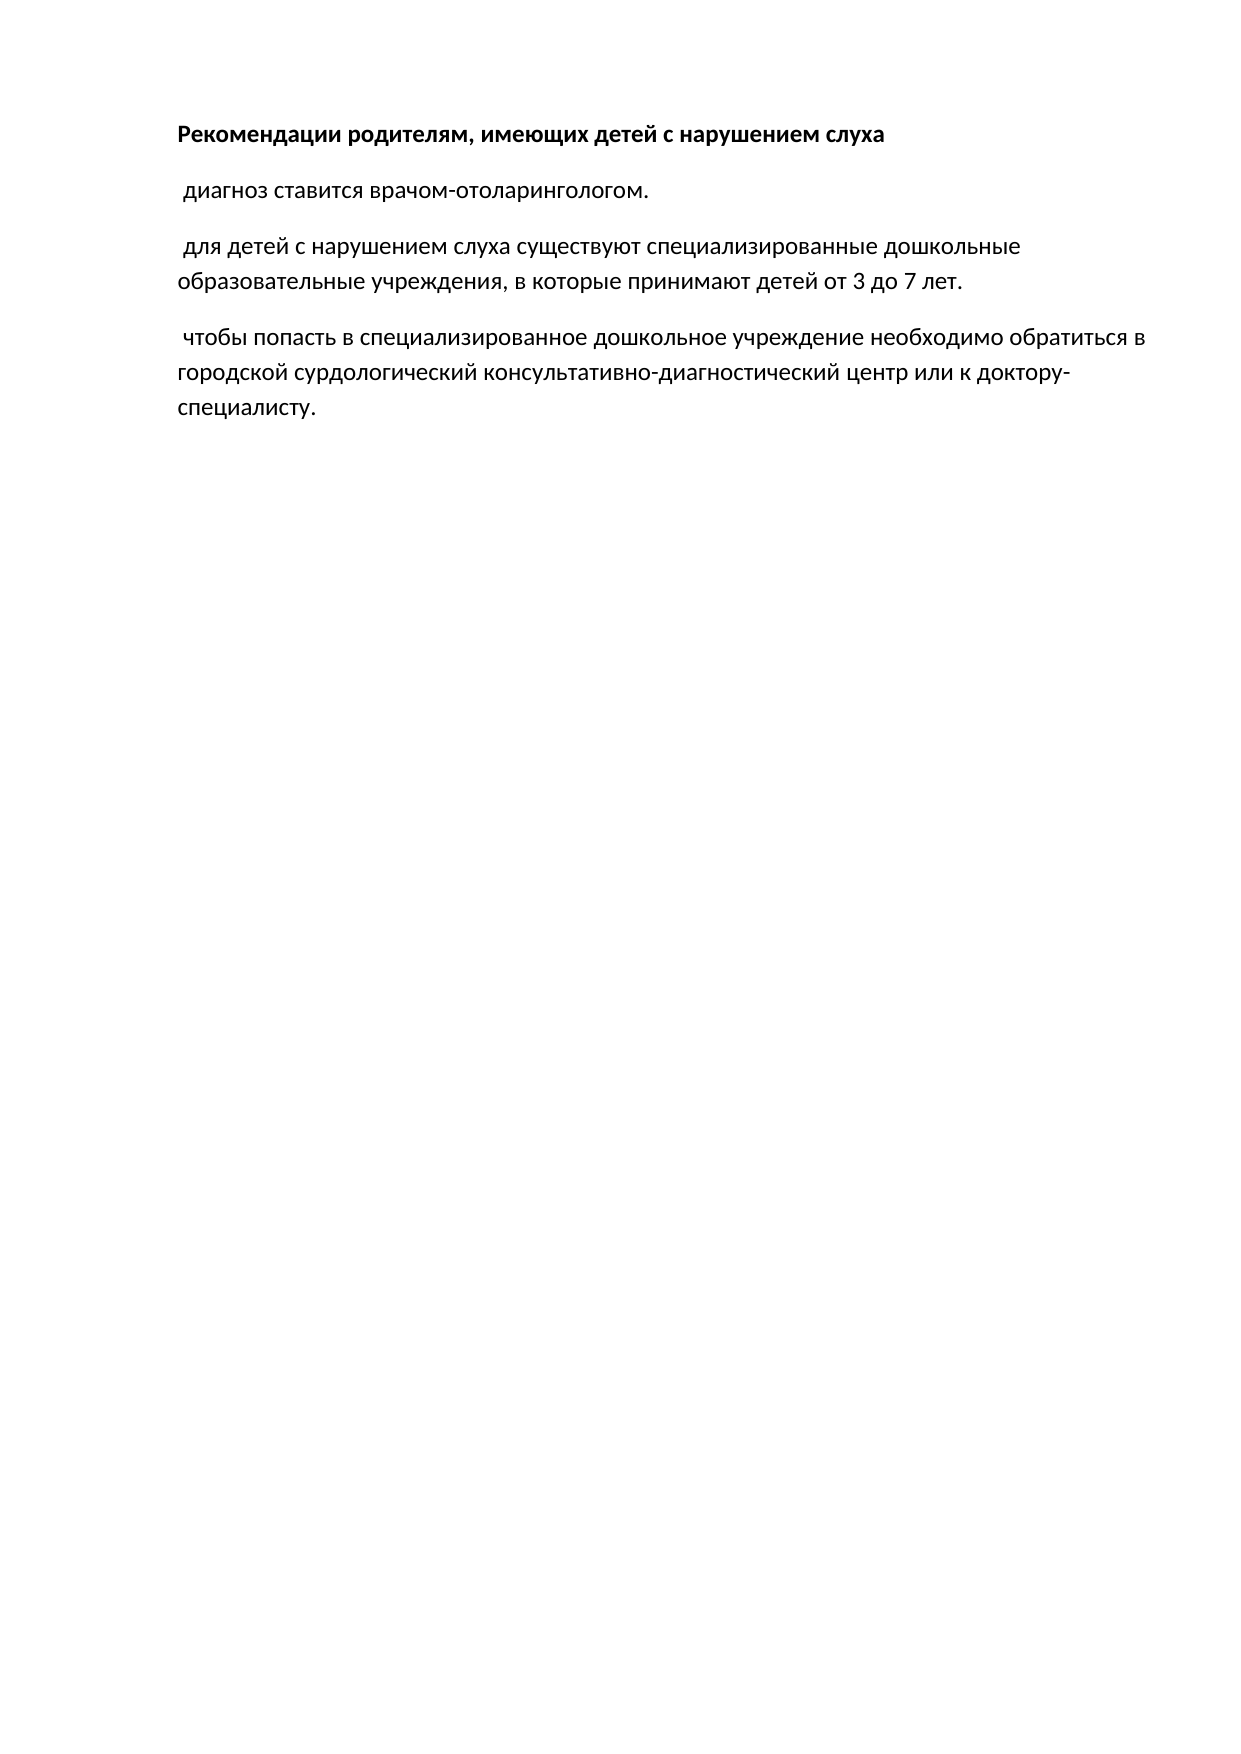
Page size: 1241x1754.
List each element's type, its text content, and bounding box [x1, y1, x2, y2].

text диагноз ставится врачом-отоларингологом. [177, 174, 1152, 204]
text для детей с нарушением слуха существуют специализированные дошкольные образовательные учреждения, в которые принимают детей от 3 до 7 лет. [177, 230, 1152, 295]
text чтобы попасть в специализированное дошкольное учреждение необходимо обратиться в городской сурдологический консультативно-диагностический центр или к доктору-специалисту. [177, 321, 1152, 421]
text Рекомендации родителям, имеющих детей с нарушением слуха [177, 118, 1152, 149]
